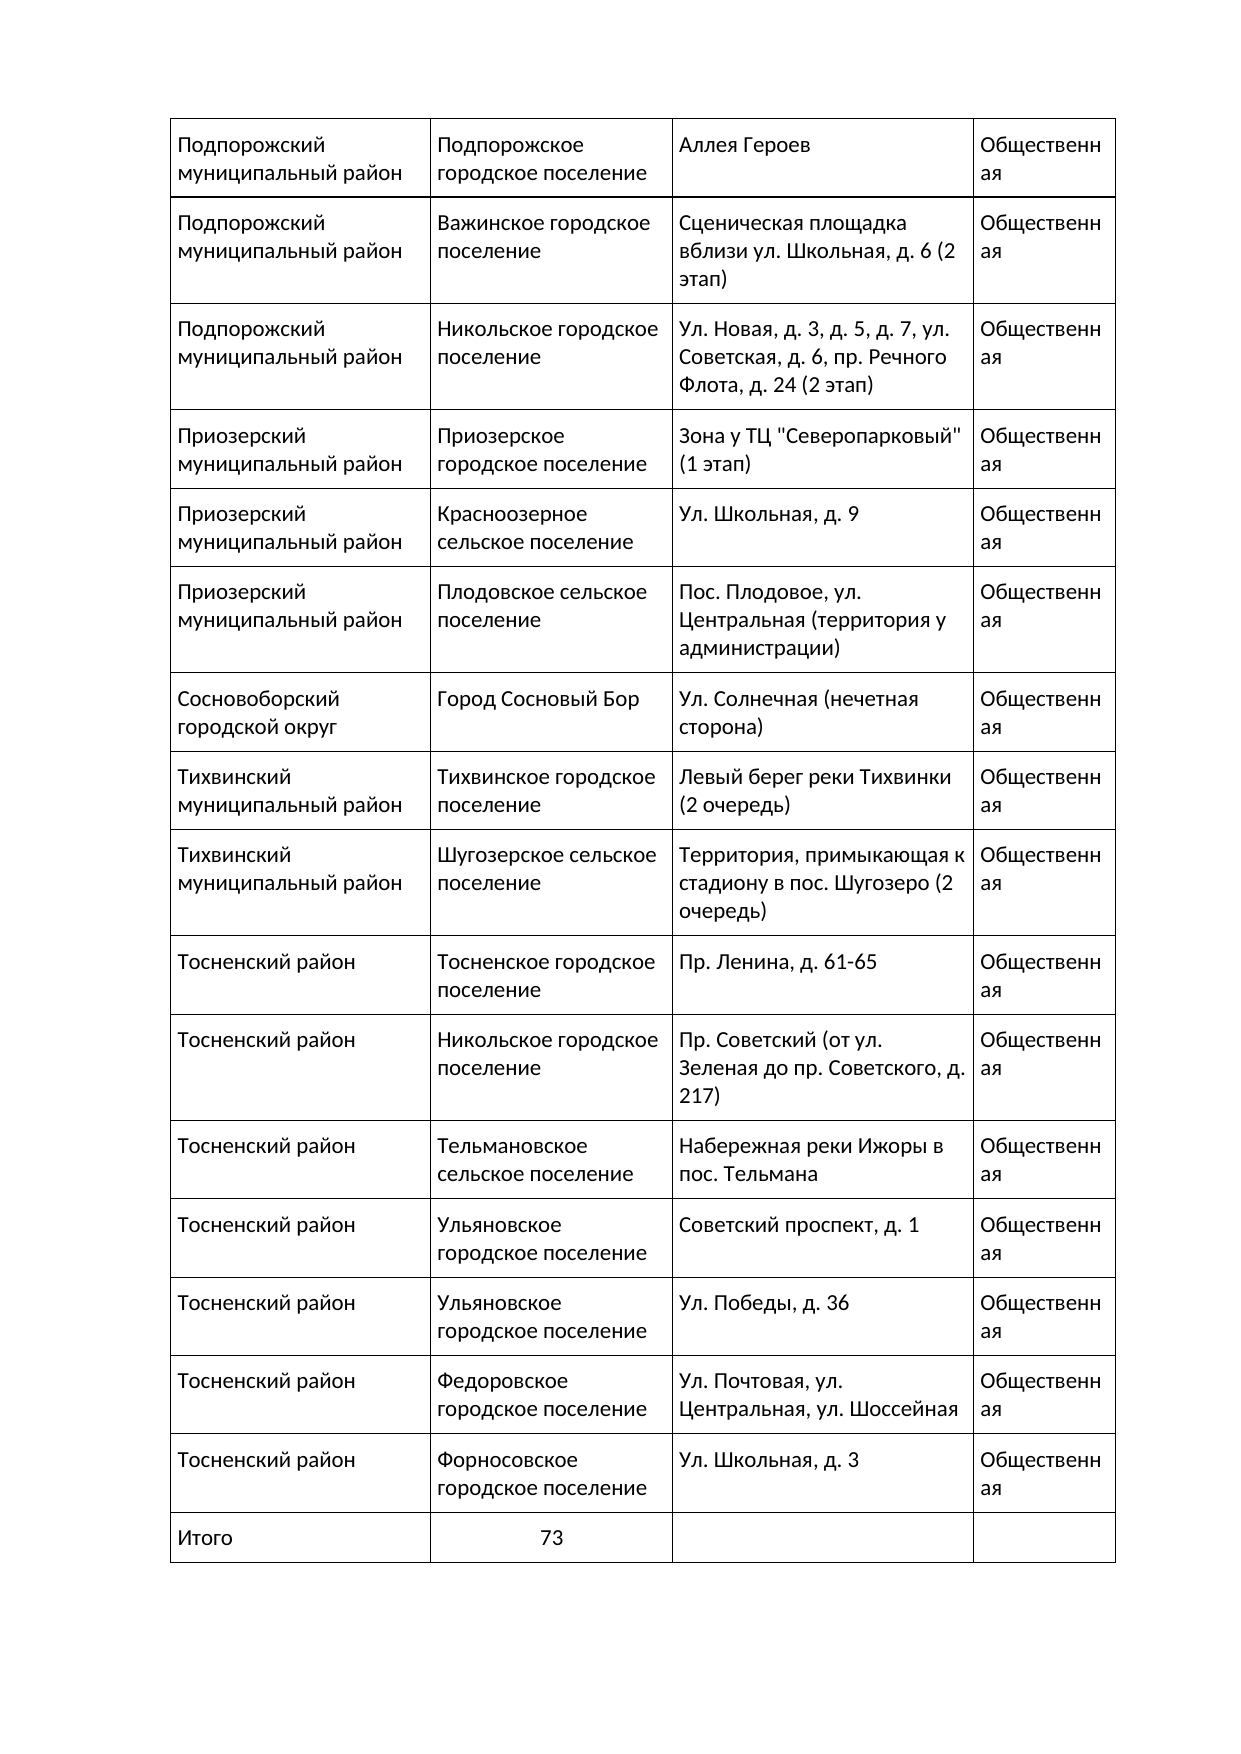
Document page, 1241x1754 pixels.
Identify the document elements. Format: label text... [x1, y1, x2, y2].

table_cell Ул. Школьная, д. 9 [673, 489, 973, 566]
table_cell Подпорожский муниципальный район [171, 304, 430, 409]
table_cell Сосновоборский городской округ [171, 673, 430, 751]
table_cell Приозерское городское поселение [431, 410, 672, 487]
table_cell Тосненский район [171, 1356, 430, 1433]
table_cell Ул. Новая, д. 3, д. 5, д. 7, ул. Советская, д. 6, пр. Речного Флота, д. 24 (2 этап) [673, 304, 973, 409]
table_cell Ул. Солнечная (нечетная сторона) [673, 673, 973, 751]
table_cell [171, 119, 430, 196]
table_cell Город Сосновый Бор [431, 673, 672, 751]
table_cell Плодовское сельское поселение [431, 567, 672, 672]
table_cell Общественная [974, 1121, 1115, 1198]
table_cell Тосненский район [171, 1199, 430, 1277]
table_cell Общественная [974, 1278, 1115, 1355]
table_cell Тосненское городское поселение [431, 936, 672, 1013]
table_cell Тихвинский муниципальный район [171, 752, 430, 829]
table_cell Никольское городское поселение [431, 1015, 672, 1120]
table_cell Приозерский муниципальный район [171, 567, 430, 672]
table_cell Итого [171, 1513, 430, 1562]
table_cell Общественная [974, 119, 1115, 196]
table_cell Шугозерское сельское поселение [431, 830, 672, 935]
table_cell [974, 1513, 1115, 1562]
table_cell Тосненский район [171, 936, 430, 1013]
table_cell Ульяновское городское поселение [431, 1199, 672, 1277]
table_cell Ульяновское городское поселение [431, 1278, 672, 1355]
table_cell Зона у ТЦ "Северопарковый" (1 этап) [673, 410, 973, 487]
table_cell Общественная [974, 567, 1115, 672]
table_cell Тельмановское сельское поселение [431, 1121, 672, 1198]
table_cell Общественная [974, 1199, 1115, 1277]
table_cell Пос. Плодовое, ул. Центральная (территория у администрации) [673, 567, 973, 672]
table_cell Тосненский район [171, 1278, 430, 1355]
table_cell Пр. Ленина, д. 61-65 [673, 936, 973, 1013]
table_cell Тосненский район [171, 1434, 430, 1512]
table_cell Территория, примыкающая к стадиону в пос. Шугозеро (2 очередь) [673, 830, 973, 935]
table_cell Приозерский муниципальный район [171, 410, 430, 487]
table_cell Аллея Героев [673, 119, 973, 196]
table_cell Тихвинский муниципальный район [171, 830, 430, 935]
table_cell 73 [431, 1513, 672, 1562]
table_cell Советский проспект, д. 1 [673, 1199, 973, 1277]
table_cell Общественная [974, 1434, 1115, 1512]
table_cell Тосненский район [171, 1121, 430, 1198]
table_cell [673, 1513, 973, 1562]
table_cell Федоровское городское поселение [431, 1356, 672, 1433]
table_cell Общественная [974, 936, 1115, 1013]
table_cell Пр. Советский (от ул. Зеленая до пр. Советского, д. 217) [673, 1015, 973, 1120]
table_cell Общественная [974, 198, 1115, 303]
table_cell Ул. Почтовая, ул. Центральная, ул. Шоссейная [673, 1356, 973, 1433]
table_cell Ул. Победы, д. 36 [673, 1278, 973, 1355]
table_cell Подпорожский муниципальный район [171, 198, 430, 303]
table_cell Общественная [974, 1356, 1115, 1433]
table_cell Красноозерное сельское поселение [431, 489, 672, 566]
table_cell Общественная [974, 410, 1115, 487]
table_cell Важинское городское поселение [431, 198, 672, 303]
table_cell Левый берег реки Тихвинки (2 очередь) [673, 752, 973, 829]
table_cell Общественная [974, 304, 1115, 409]
table_cell Никольское городское поселение [431, 304, 672, 409]
table_cell Тосненский район [171, 1015, 430, 1120]
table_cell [431, 119, 672, 196]
table_cell Общественная [974, 830, 1115, 935]
table_cell Сценическая площадка вблизи ул. Школьная, д. 6 (2 этап) [673, 198, 973, 303]
table_cell Общественная [974, 752, 1115, 829]
table_cell Тихвинское городское поселение [431, 752, 672, 829]
table_cell Набережная реки Ижоры в пос. Тельмана [673, 1121, 973, 1198]
table_cell Общественная [974, 489, 1115, 566]
table_cell Общественная [974, 673, 1115, 751]
table_cell Форносовское городское поселение [431, 1434, 672, 1512]
table_cell Общественная [974, 1015, 1115, 1120]
table_cell Приозерский муниципальный район [171, 489, 430, 566]
table_cell Ул. Школьная, д. 3 [673, 1434, 973, 1512]
